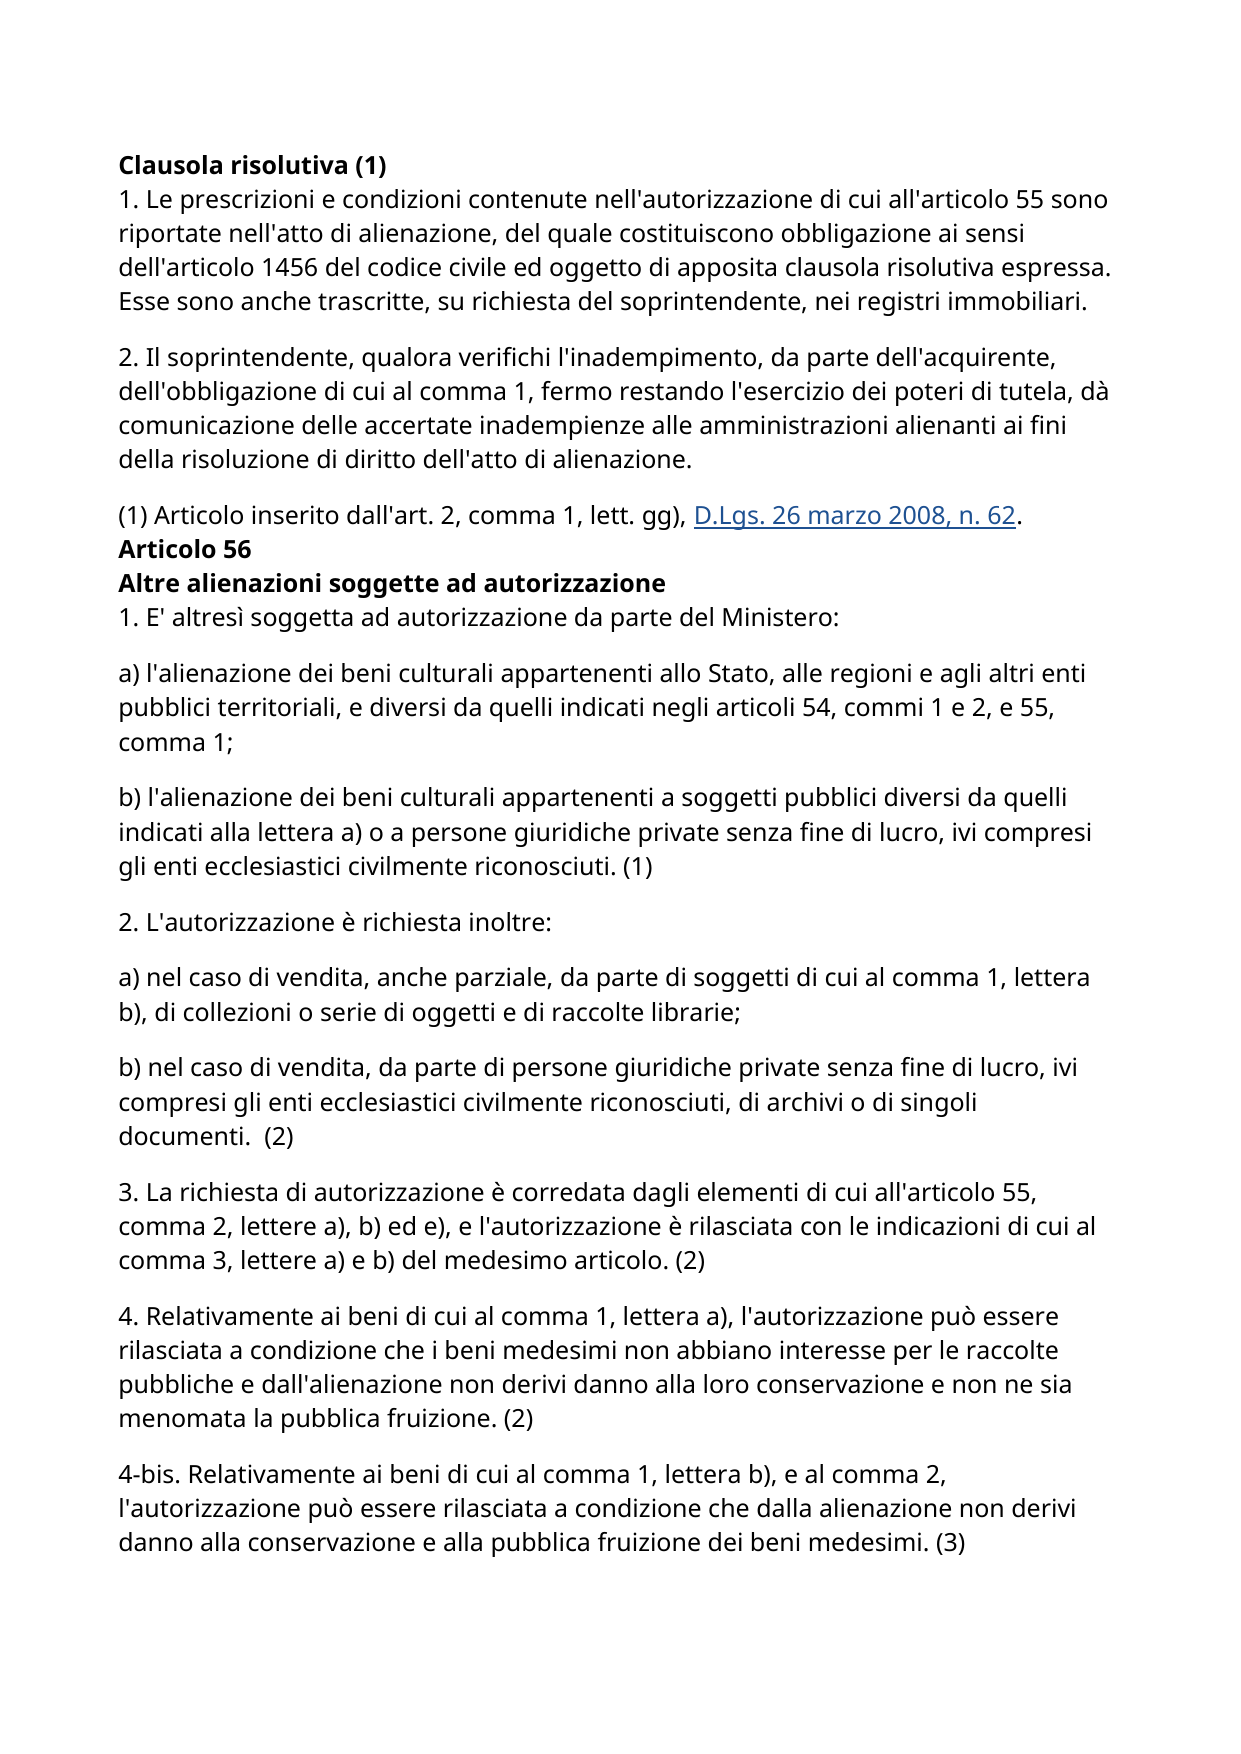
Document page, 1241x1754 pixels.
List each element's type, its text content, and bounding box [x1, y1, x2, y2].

text 1. Le prescrizioni e condizioni contenute nell'autorizzazione di cui all'articolo 55 sono riportate nell'atto di alienazione, del quale costituiscono obbligazione ai sensi dell'articolo 1456 del codice civile ed oggetto di apposita clausola risolutiva espressa. Esse sono anche trascritte, su richiesta del soprintendente, nei registri immobiliari. [118, 182, 1122, 318]
text 2. L'autorizzazione è richiesta inoltre: [118, 904, 1122, 938]
text b) l'alienazione dei beni culturali appartenenti a soggetti pubblici diversi da quelli indicati alla lettera a) o a persone giuridiche private senza fine di lucro, ivi compresi gli enti ecclesiastici civilmente riconosciuti. (1) [118, 780, 1122, 882]
text 4-bis. Relativamente ai beni di cui al comma 1, lettera b), e al comma 2, l'autorizzazione può essere rilasciata a condizione che dalla alienazione non derivi danno alla conservazione e alla pubblica fruizione dei beni medesimi. (3) [118, 1456, 1122, 1558]
text Articolo 56 [118, 532, 1122, 566]
text 3. La richiesta di autorizzazione è corredata dagli elementi di cui all'articolo 55, comma 2, lettere a), b) ed e), e l'autorizzazione è rilasciata con le indicazioni di cui al comma 3, lettere a) e b) del medesimo articolo. (2) [118, 1174, 1122, 1276]
text a) nel caso di vendita, anche parziale, da parte di soggetti di cui al comma 1, lettera b), di collezioni o serie di oggetti e di raccolte librarie; [118, 960, 1122, 1028]
text b) nel caso di vendita, da parte di persone giuridiche private senza fine di lucro, ivi compresi gli enti ecclesiastici civilmente riconosciuti, di archivi o di singoli documenti. (2) [118, 1050, 1122, 1152]
text a) l'alienazione dei beni culturali appartenenti allo Stato, alle regioni e agli altri enti pubblici territoriali, e diversi da quelli indicati negli articoli 54, commi 1 e 2, e 55, comma 1; [118, 656, 1122, 758]
text (1) Articolo inserito dall'art. 2, comma 1, lett. gg), D.Lgs. 26 marzo 2008, n. 62. [118, 498, 1122, 532]
text Clausola risolutiva (1) [118, 148, 1122, 182]
text 1. E' altresì soggetta ad autorizzazione da parte del Ministero: [118, 600, 1122, 634]
text 4. Relativamente ai beni di cui al comma 1, lettera a), l'autorizzazione può essere rilasciata a condizione che i beni medesimi non abbiano interesse per le raccolte pubbliche e dall'alienazione non derivi danno alla loro conservazione e non ne sia menomata la pubblica fruizione. (2) [118, 1298, 1122, 1434]
text 2. Il soprintendente, qualora verifichi l'inadempimento, da parte dell'acquirente, dell'obbligazione di cui al comma 1, fermo restando l'esercizio dei poteri di tutela, dà comunicazione delle accertate inadempienze alle amministrazioni alienanti ai fini della risoluzione di diritto dell'atto di alienazione. [118, 340, 1122, 476]
text Altre alienazioni soggette ad autorizzazione [118, 566, 1122, 600]
